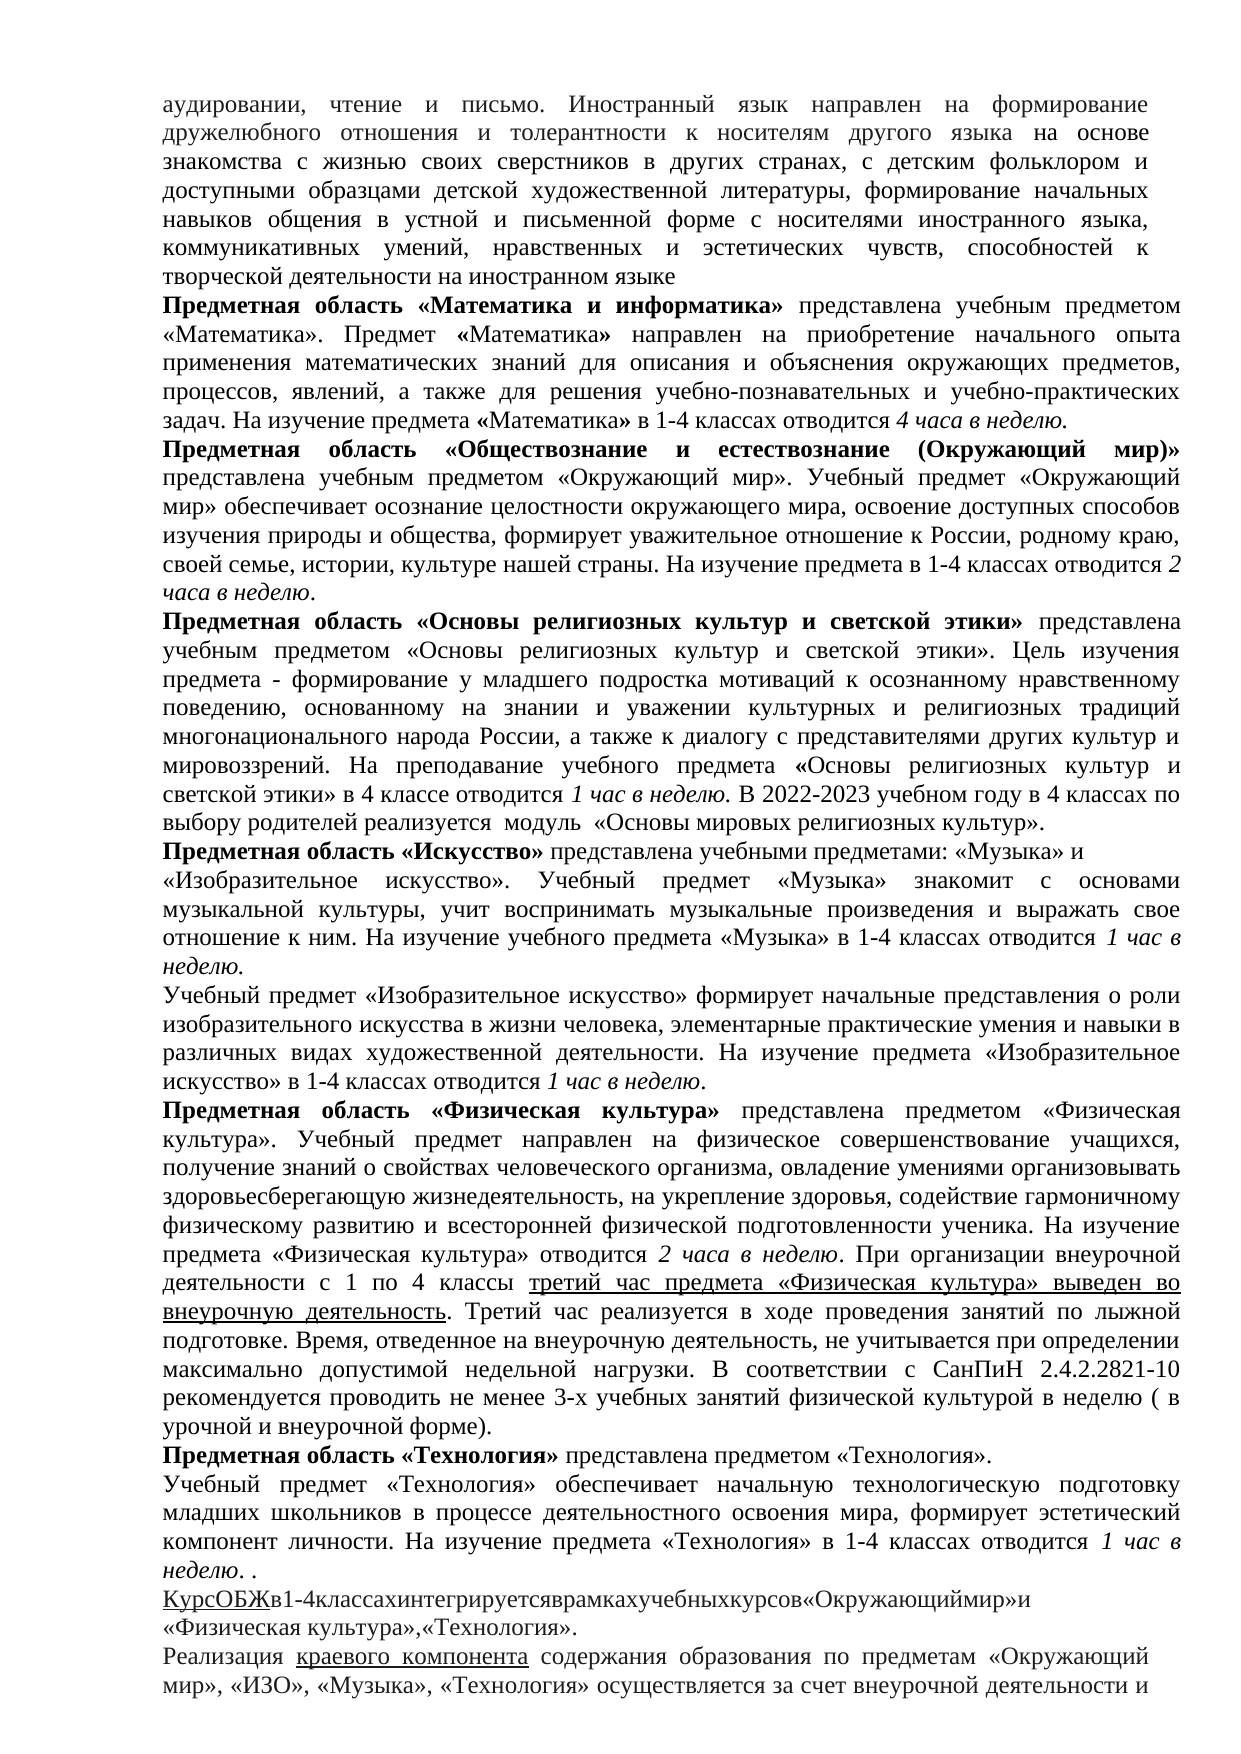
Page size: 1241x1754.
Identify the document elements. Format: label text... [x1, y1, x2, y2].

text Предметная область «Основы религиозных культур и светской этики» представлена учебным предметом «Основы религиозных культур и светской этики». Цель изучения предмета - формирование у младшего подростка мотиваций к осознанному нравственному поведению, основанному на знании и уважении культурных и религиозных традиций многонационального народа России, а также к диалогу с представителями других культур и мировоззрений. На преподавание учебного предмета «Основы религиозных культур и светской этики» в 4 классе отводится 1 час в неделю. В 2022-2023 учебном году в 4 классах по выбору родителей реализуется модуль «Основы мировых религиозных культур». [162, 606, 1181, 836]
text Предметная область «Обществознание и естествознание (Окружающий мир)» представлена учебным предметом «Окружающий мир». Учебный предмет «Окружающий мир» обеспечивает осознание целостности окружающего мира, освоение доступных способов изучения природы и общества, формирует уважительное отношение к России, родному краю, своей семье, истории, культуре нашей страны. На изучение предмета в 1-4 классах отводится 2 часа в неделю. [162, 434, 1181, 606]
text КурсОБЖв1-4классахинтегрируетсяврамкахучебныхкурсов«Окружающиймир»и [162, 1584, 1148, 1612]
text Учебный предмет «Технология» обеспечивает начальную технологическую подготовку младших школьников в процессе деятельностного освоения мира, формирует эстетический компонент личности. На изучение предмета «Технология» в 1-4 классах отводится 1 час в неделю. . [162, 1469, 1181, 1584]
text Предметная область «Искусство» представлена учебными предметами: «Музыка» и [162, 836, 1181, 865]
text Предметная область «Математика и информатика» представлена учебным предметом «Математика». Предмет «Математика» направлен на приобретение начального опыта применения математических знаний для описания и объяснения окружающих предметов, процессов, явлений, а также для решения учебно-познавательных и учебно-практических задач. На изучение предмета «Математика» в 1-4 классах отводится 4 часа в неделю. [162, 290, 1181, 434]
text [162, 1641, 1149, 1699]
text Предметная область «Физическая культура» представлена предметом «Физическая культура». Учебный предмет направлен на физическое совершенствование учащихся, получение знаний о свойствах человеческого организма, овладение умениями организовывать здоровьесберегающую жизнедеятельность, на укрепление здоровья, содействие гармоничному физическому развитию и всесторонней физической подготовленности ученика. На изучение предмета «Физическая культура» отводится 2 часа в неделю. При организации внеурочной деятельности с 1 по 4 классы третий час предмета «Физическая культура» выведен во внеурочную деятельность. Третий час реализуется в ходе проведения занятий по лыжной подготовке. Время, отведенное на внеурочную деятельность, не учитывается при определении максимально допустимой недельной нагрузки. В соответствии с СанПиН 2.4.2.2821-10 рекомендуется проводить не менее 3-х учебных занятий физической культурой в неделю ( в урочной и внеурочной форме). [162, 1095, 1181, 1440]
text «Изобразительное искусство». Учебный предмет «Музыка» знакомит с основами музыкальной культуры, учит воспринимать музыкальные произведения и выражать свое отношение к ним. На изучение учебного предмета «Музыка» в 1-4 классах отводится 1 час в неделю. [162, 865, 1181, 980]
text Предметная область «Технология» представлена предметом «Технология». [162, 1440, 1181, 1469]
text «Физическая культура»,«Технология». [162, 1612, 1149, 1641]
text Учебный предмет «Изобразительное искусство» формирует начальные представления о роли изобразительного искусства в жизни человека, элементарные практические умения и навыки в различных видах художественной деятельности. На изучение предмета «Изобразительное искусство» в 1-4 классах отводится 1 час в неделю. [162, 980, 1181, 1095]
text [162, 89, 1149, 290]
